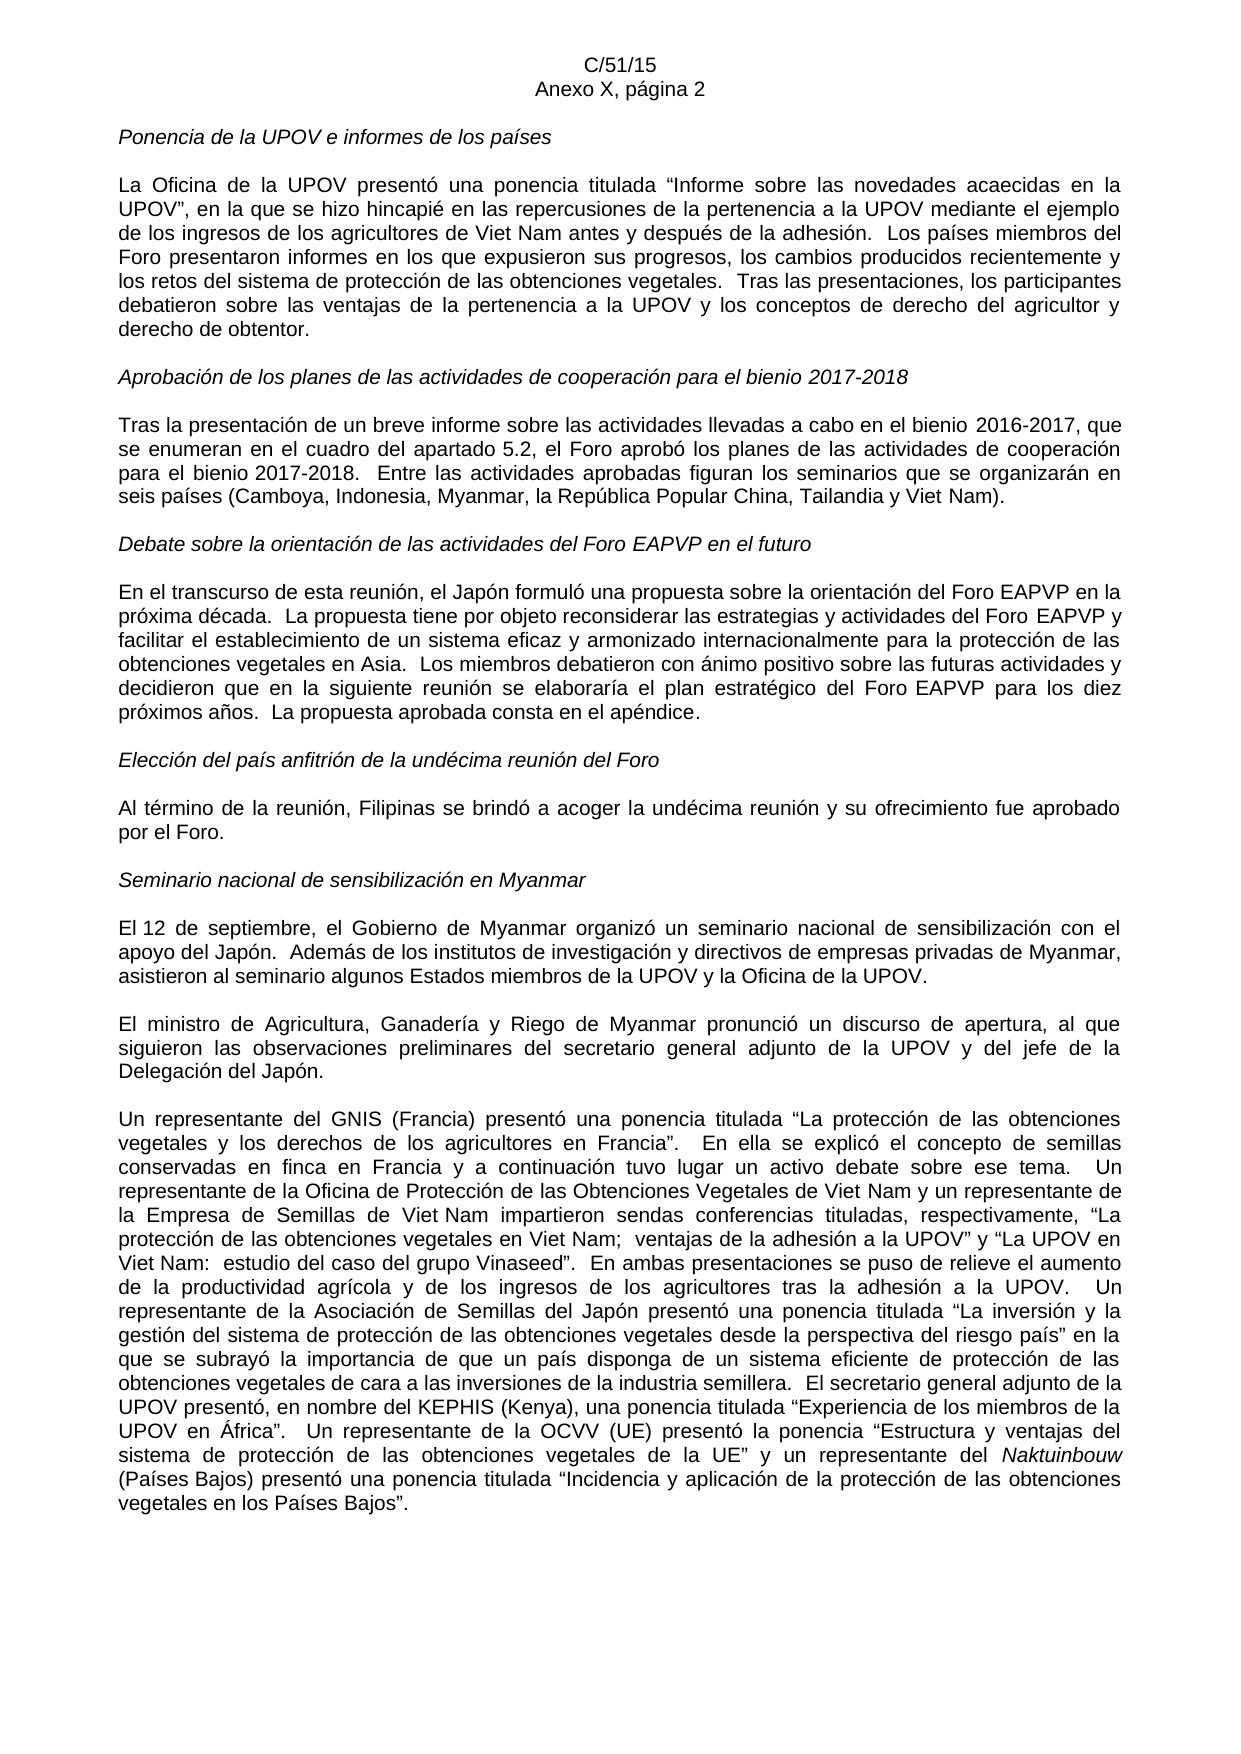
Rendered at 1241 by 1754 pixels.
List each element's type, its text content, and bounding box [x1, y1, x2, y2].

text Elección del país anfitrión de la undécima reunión del Foro [118, 748, 1122, 772]
text Seminario nacional de sensibilización en Myanmar [118, 868, 1122, 892]
text Tras la presentación de un breve informe sobre las actividades llevadas a cabo en el bienio 2016-2017, que se enumeran en el cuadro del apartado 5.2, el Foro aprobó los planes de las actividades de cooperación para el bienio 2017-2018. Entre las actividades aprobadas figuran los seminarios que se organizarán en seis países (Camboya, Indonesia, Myanmar, la República Popular China, Tailandia y Viet Nam). [118, 412, 1122, 508]
text Al término de la reunión, Filipinas se brindó a acoger la undécima reunión y su ofrecimiento fue aprobado por el Foro. [118, 796, 1122, 844]
text Ponencia de la UPOV e informes de los países [118, 125, 1122, 149]
text Aprobación de los planes de las actividades de cooperación para el bienio 2017-2018 [118, 364, 1122, 388]
text En el transcurso de esta reunión, el Japón formuló una propuesta sobre la orientación del Foro EAPVP en la próxima década. La propuesta tiene por objeto reconsiderar las estrategias y actividades del Foro EAPVP y facilitar el establecimiento de un sistema eficaz y armonizado internacionalmente para la protección de las obtenciones vegetales en Asia. Los miembros debatieron con ánimo positivo sobre las futuras actividades y decidieron que en la siguiente reunión se elaboraría el plan estratégico del Foro EAPVP para los diez próximos años. La propuesta aprobada consta en el apéndice. [118, 580, 1122, 724]
text El ministro de Agricultura, Ganadería y Riego de Myanmar pronunció un discurso de apertura, al que siguieron las observaciones preliminares del secretario general adjunto de la UPOV y del jefe de la Delegación del Japón. [118, 1011, 1122, 1083]
text El 12 de septiembre, el Gobierno de Myanmar organizó un seminario nacional de sensibilización con el apoyo del Japón. Además de los institutos de investigación y directivos de empresas privadas de Myanmar, asistieron al seminario algunos Estados miembros de la UPOV y la Oficina de la UPOV. [118, 916, 1122, 987]
text Debate sobre la orientación de las actividades del Foro EAPVP en el futuro [118, 532, 1122, 556]
text Un representante del GNIS (Francia) presentó una ponencia titulada “La protección de las obtenciones vegetales y los derechos de los agricultores en Francia”. En ella se explicó el concepto de semillas conservadas en finca en Francia y a continuación tuvo lugar un activo debate sobre ese tema. Un representante de la Oficina de Protección de las Obtenciones Vegetales de Viet Nam y un representante de la Empresa de Semillas de Viet Nam impartieron sendas conferencias tituladas, respectivamente, “La protección de las obtenciones vegetales en Viet Nam; ventajas de la adhesión a la UPOV” y “La UPOV en Viet Nam: estudio del caso del grupo Vinaseed”. En ambas presentaciones se puso de relieve el aumento de la productividad agrícola y de los ingresos de los agricultores tras la adhesión a la UPOV. Un representante de la Asociación de Semillas del Japón presentó una ponencia titulada “La inversión y la gestión del sistema de protección de las obtenciones vegetales desde la perspectiva del riesgo país” en la que se subrayó la importancia de que un país disponga de un sistema eficiente de protección de las obtenciones vegetales de cara a las inversiones de la industria semillera. El secretario general adjunto de la UPOV presentó, en nombre del KEPHIS (Kenya), una ponencia titulada “Experiencia de los miembros de la UPOV en África”. Un representante de la OCVV (UE) presentó la ponencia “Estructura y ventajas del sistema de protección de las obtenciones vegetales de la UE” y un representante del Naktuinbouw (Países Bajos) presentó una ponencia titulada “Incidencia y aplicación de la protección de las obtenciones vegetales en los Países Bajos”. [118, 1107, 1122, 1514]
text La Oficina de la UPOV presentó una ponencia titulada “Informe sobre las novedades acaecidas en la UPOV”, en la que se hizo hincapié en las repercusiones de la pertenencia a la UPOV mediante el ejemplo de los ingresos de los agricultores de Viet Nam antes y después de la adhesión. Los países miembros del Foro presentaron informes en los que expusieron sus progresos, los cambios producidos recientemente y los retos del sistema de protección de las obtenciones vegetales. Tras las presentaciones, los participantes debatieron sobre las ventajas de la pertenencia a la UPOV y los conceptos de derecho del agricultor y derecho de obtentor. [118, 173, 1122, 341]
